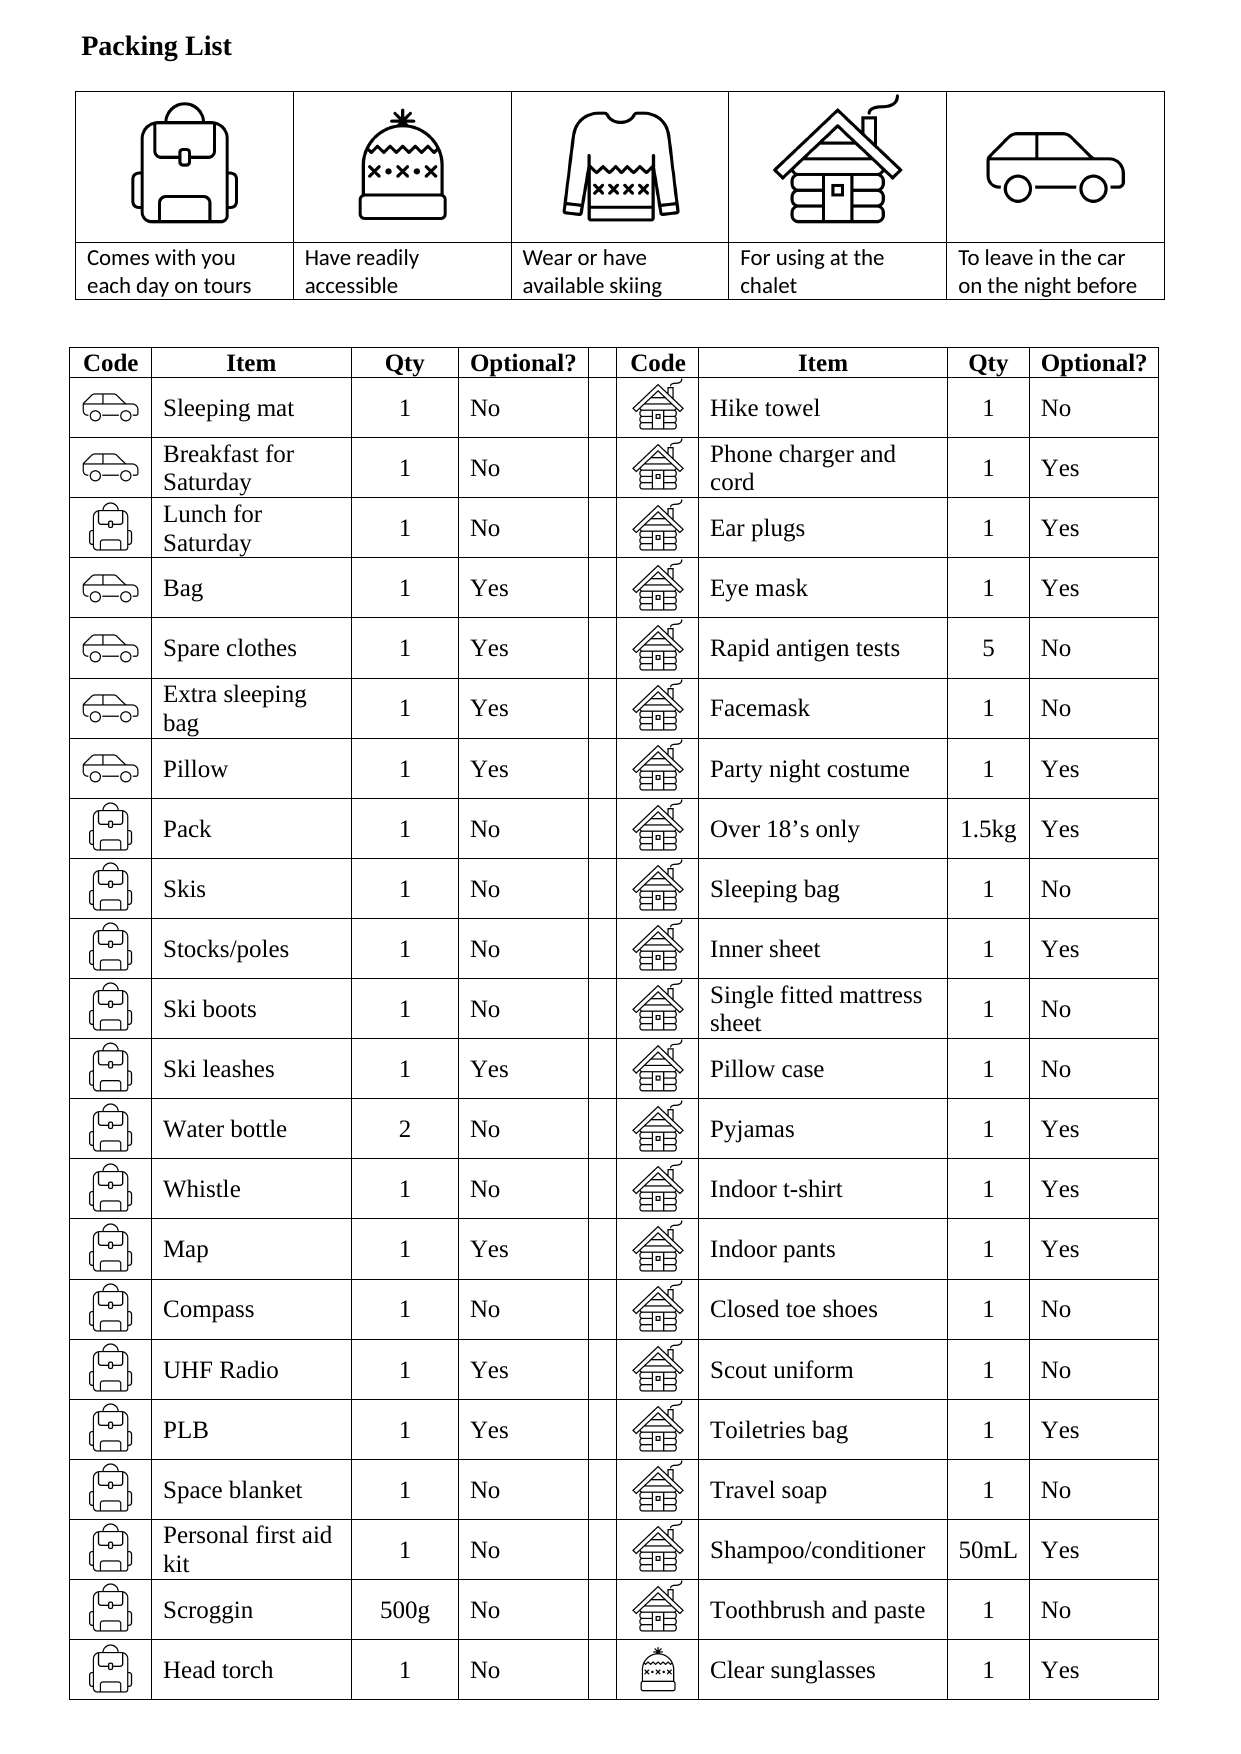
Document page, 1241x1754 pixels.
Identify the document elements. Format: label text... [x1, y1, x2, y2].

table_cell 1 [352, 979, 458, 1038]
table_cell Compass [152, 1280, 351, 1338]
table_cell [617, 378, 628, 437]
table_cell [617, 739, 628, 798]
table_cell 1 [948, 679, 1029, 737]
table_cell [589, 859, 616, 918]
table_cell [140, 799, 151, 858]
table_cell 1 [352, 739, 458, 798]
table_cell [688, 799, 698, 858]
table_cell Yes [459, 739, 588, 798]
table_cell [617, 1280, 628, 1338]
picture [628, 498, 688, 1038]
picture [628, 1640, 688, 1700]
table_cell Pyjamas [699, 1099, 947, 1158]
table_cell Indoor t-shirt [699, 1159, 947, 1218]
table_cell [589, 438, 616, 497]
table_cell 1 [352, 1280, 458, 1338]
table_cell [70, 438, 81, 497]
table_header Item [699, 348, 947, 377]
table_cell Pack [152, 799, 351, 858]
table_cell Personal first aid kit [152, 1520, 351, 1579]
table_cell Over 18’s only [699, 799, 947, 858]
table_cell 1 [948, 378, 1029, 437]
table_cell Yes [459, 618, 588, 677]
table_cell Yes [1030, 1400, 1158, 1459]
table_cell Have readily accessible [294, 243, 511, 299]
table_cell No [1030, 679, 1158, 737]
table_cell Shampoo/conditioner [699, 1520, 947, 1579]
table_cell [140, 378, 151, 437]
table_cell [589, 919, 616, 978]
table_cell [617, 979, 628, 1038]
table_cell Yes [1030, 498, 1158, 557]
table_cell [589, 1159, 616, 1218]
table_cell [688, 1280, 698, 1338]
table_cell Yes [1030, 558, 1158, 617]
table_cell 1 [948, 1219, 1029, 1278]
table_cell 1.5kg [948, 799, 1029, 858]
table_cell No [1030, 1280, 1158, 1338]
table_cell [70, 378, 81, 437]
table_cell [688, 1099, 698, 1158]
picture [81, 1039, 140, 1519]
table_cell [617, 1520, 628, 1579]
table_header [512, 92, 545, 242]
table_header [729, 92, 762, 242]
table_cell [70, 1159, 81, 1218]
picture [81, 438, 140, 497]
table_cell Water bottle [152, 1099, 351, 1158]
table_cell [589, 1520, 616, 1579]
table_cell [70, 1640, 81, 1699]
table_header Qty [352, 348, 458, 377]
table_cell [688, 859, 698, 918]
table_cell Yes [1030, 1219, 1158, 1278]
table_cell [70, 618, 81, 677]
table_cell [140, 1640, 151, 1699]
table_cell No [459, 979, 588, 1038]
table_cell [688, 979, 698, 1038]
table_cell [70, 1280, 81, 1338]
table_cell Whistle [152, 1159, 351, 1218]
picture [81, 1580, 140, 1639]
table_cell [70, 1580, 81, 1639]
table_cell [140, 1099, 151, 1158]
table_cell No [459, 799, 588, 858]
table_cell Inner sheet [699, 919, 947, 978]
table_cell [589, 558, 616, 617]
table_cell [589, 679, 616, 737]
table_cell No [1030, 979, 1158, 1038]
table_cell [589, 1400, 616, 1459]
table_cell Scout uniform [699, 1340, 947, 1399]
table_cell 1 [352, 1159, 458, 1218]
table_cell [70, 1219, 81, 1278]
table_cell [140, 979, 151, 1038]
table_cell [70, 739, 81, 798]
table_cell [589, 979, 616, 1038]
table_cell [140, 1159, 151, 1218]
picture [628, 1580, 688, 1639]
table_cell [688, 1520, 698, 1579]
picture [545, 92, 695, 242]
table_cell 1 [352, 1219, 458, 1278]
table_cell [70, 1039, 81, 1098]
table_cell Hike towel [699, 378, 947, 437]
table_cell No [459, 438, 588, 497]
table_cell 1 [352, 498, 458, 557]
table_cell [589, 1280, 616, 1338]
table_cell Sleeping bag [699, 859, 947, 918]
table_header [478, 92, 511, 242]
table_cell 1 [948, 1099, 1029, 1158]
table_cell Yes [459, 1400, 588, 1459]
table_cell [140, 438, 151, 497]
table_cell [140, 1219, 151, 1278]
list Packing List [81, 29, 1159, 62]
table_cell Map [152, 1219, 351, 1278]
table_cell [617, 1219, 628, 1278]
table_cell [688, 1340, 698, 1399]
table_cell 1 [948, 739, 1029, 798]
table_cell 1 [948, 1340, 1029, 1399]
table_cell 1 [948, 558, 1029, 617]
table_cell [617, 799, 628, 858]
table_cell [688, 1640, 698, 1699]
table_cell Clear sunglasses [699, 1640, 947, 1699]
table_header [695, 92, 728, 242]
table_cell No [1030, 1340, 1158, 1399]
picture [762, 92, 913, 242]
table_cell Toothbrush and paste [699, 1580, 947, 1639]
table_cell Yes [1030, 438, 1158, 497]
table_cell Yes [459, 1039, 588, 1098]
table_cell No [459, 498, 588, 557]
table_cell [140, 739, 151, 798]
table_cell [688, 1580, 698, 1639]
table_cell [70, 679, 81, 737]
table_cell 1 [352, 1400, 458, 1459]
table_cell Wear or have available skiing [512, 243, 728, 299]
table_cell [140, 919, 151, 978]
table_cell [140, 679, 151, 737]
table_cell [589, 498, 616, 557]
table_cell Yes [1030, 1520, 1158, 1579]
table_cell [140, 1280, 151, 1338]
table_cell [589, 1219, 616, 1278]
table_cell [688, 739, 698, 798]
table_cell Pillow [152, 739, 351, 798]
table_cell [70, 859, 81, 918]
picture [980, 92, 1131, 242]
table_cell Stocks/poles [152, 919, 351, 978]
table_header [76, 92, 109, 242]
table_cell [617, 1099, 628, 1158]
table_cell [70, 799, 81, 858]
table_cell [688, 1400, 698, 1459]
table_cell 1 [948, 979, 1029, 1038]
table_cell [617, 1460, 628, 1519]
table_cell Facemask [699, 679, 947, 737]
table_cell Phone charger and cord [699, 438, 947, 497]
table_cell 1 [948, 859, 1029, 918]
table_header [913, 92, 946, 242]
table_cell 1 [352, 799, 458, 858]
table_cell 1 [948, 1039, 1029, 1098]
table_cell No [459, 1460, 588, 1519]
table_cell 1 [352, 1640, 458, 1699]
table_cell [617, 498, 628, 557]
table_cell No [459, 919, 588, 978]
table_cell Yes [459, 1340, 588, 1399]
table_cell 1 [948, 1400, 1029, 1459]
picture [81, 377, 140, 437]
table_cell No [1030, 1460, 1158, 1519]
picture [628, 1520, 688, 1579]
table_cell Ski boots [152, 979, 351, 1038]
table_cell Yes [1030, 1640, 1158, 1699]
table_cell 1 [352, 919, 458, 978]
table_cell [688, 618, 698, 677]
table_cell 1 [352, 1340, 458, 1399]
table_cell [617, 1039, 628, 1098]
picture [81, 498, 140, 1038]
table_cell Spare clothes [152, 618, 351, 677]
table_cell Eye mask [699, 558, 947, 617]
table_cell No [459, 378, 588, 437]
table_cell [688, 558, 698, 617]
table_cell 1 [948, 1580, 1029, 1639]
table_cell Skis [152, 859, 351, 918]
table_cell Rapid antigen tests [699, 618, 947, 677]
table_cell [140, 1039, 151, 1098]
table_cell 1 [352, 438, 458, 497]
table_cell [688, 378, 698, 437]
table_cell [688, 1219, 698, 1278]
table_cell UHF Radio [152, 1340, 351, 1399]
table_cell No [459, 1099, 588, 1158]
table_cell Ear plugs [699, 498, 947, 557]
table_cell 1 [352, 378, 458, 437]
table_cell [589, 378, 616, 437]
table_cell [617, 1159, 628, 1218]
table_cell 50mL [948, 1520, 1029, 1579]
picture [628, 1039, 688, 1519]
table_cell [589, 799, 616, 858]
table_cell PLB [152, 1400, 351, 1459]
table_cell [617, 438, 628, 497]
table_cell [589, 739, 616, 798]
table_header [1131, 92, 1164, 242]
table_cell Yes [1030, 799, 1158, 858]
table_header [294, 92, 327, 242]
table_cell [617, 679, 628, 737]
table_header Item [152, 348, 351, 377]
table_cell Closed toe shoes [699, 1280, 947, 1338]
table_cell [70, 558, 81, 617]
table_cell Yes [1030, 919, 1158, 978]
table_cell 5 [948, 618, 1029, 677]
table_cell Toiletries bag [699, 1400, 947, 1459]
table_header [589, 348, 616, 377]
table_cell [688, 1159, 698, 1218]
table_cell [589, 1640, 616, 1699]
table_cell Head torch [152, 1640, 351, 1699]
table_cell [70, 1099, 81, 1158]
table_cell [617, 1580, 628, 1639]
picture [81, 1640, 140, 1700]
table_cell [617, 1400, 628, 1459]
table_cell Travel soap [699, 1460, 947, 1519]
table_cell Yes [459, 1219, 588, 1278]
table_cell [140, 558, 151, 617]
table_cell 1 [948, 1280, 1029, 1338]
table_cell 1 [352, 1520, 458, 1579]
table_cell [589, 618, 616, 677]
table_cell [589, 1039, 616, 1098]
table_cell [70, 1520, 81, 1579]
table_header Code [617, 348, 698, 377]
table_cell [589, 1099, 616, 1158]
picture [109, 92, 260, 242]
table_cell To leave in the car on the night before [947, 243, 1164, 299]
table_cell 1 [948, 1640, 1029, 1699]
table_cell [70, 919, 81, 978]
table_cell 2 [352, 1099, 458, 1158]
table_cell [617, 1340, 628, 1399]
table_header Optional? [459, 348, 588, 377]
table_cell [70, 1400, 81, 1459]
table_cell No [1030, 1039, 1158, 1098]
table_cell 1 [352, 618, 458, 677]
table_cell Sleeping mat [152, 378, 351, 437]
table_cell Comes with you each day on tours [76, 243, 293, 299]
table_header [947, 92, 980, 242]
table_cell Space blanket [152, 1460, 351, 1519]
picture [628, 377, 688, 437]
table_cell 1 [352, 1460, 458, 1519]
table_cell [70, 1340, 81, 1399]
table_cell Bag [152, 558, 351, 617]
table_cell No [459, 859, 588, 918]
table_header Qty [948, 348, 1029, 377]
table_cell Yes [1030, 1159, 1158, 1218]
table_cell [70, 498, 81, 557]
table_cell [688, 498, 698, 557]
picture [628, 438, 688, 497]
table_cell 1 [948, 438, 1029, 497]
table_cell [589, 1580, 616, 1639]
table_cell [617, 859, 628, 918]
table_cell For using at the chalet [729, 243, 946, 299]
table_cell Ski leashes [152, 1039, 351, 1098]
table_header Code [70, 348, 151, 377]
table_cell [589, 1460, 616, 1519]
table_cell Yes [1030, 1099, 1158, 1158]
table_cell [589, 1340, 616, 1399]
table_header [260, 92, 293, 242]
table_cell Scroggin [152, 1580, 351, 1639]
table_cell No [459, 1520, 588, 1579]
table_cell [140, 498, 151, 557]
table_cell [688, 438, 698, 497]
table_cell Party night costume [699, 739, 947, 798]
table_cell Indoor pants [699, 1219, 947, 1278]
table_cell [70, 1460, 81, 1519]
table_cell No [459, 1580, 588, 1639]
table_cell [140, 1400, 151, 1459]
table_cell 1 [352, 558, 458, 617]
picture [327, 92, 478, 242]
table_cell [140, 1580, 151, 1639]
table_cell [70, 979, 81, 1038]
table_cell No [1030, 859, 1158, 918]
table_cell No [459, 1159, 588, 1218]
table_cell [140, 859, 151, 918]
table_cell 500g [352, 1580, 458, 1639]
table_cell [617, 558, 628, 617]
table_cell Single fitted mattress sheet [699, 979, 947, 1038]
table_cell 1 [352, 1039, 458, 1098]
table_cell Pillow case [699, 1039, 947, 1098]
table_cell [617, 919, 628, 978]
table_cell [617, 1640, 628, 1699]
picture [81, 1520, 140, 1579]
table_cell No [459, 1280, 588, 1338]
table_cell No [1030, 618, 1158, 677]
table_cell [140, 1520, 151, 1579]
table_cell 1 [948, 1159, 1029, 1218]
table_cell Lunch for Saturday [152, 498, 351, 557]
table_cell 1 [948, 498, 1029, 557]
table_cell 1 [948, 1460, 1029, 1519]
table_cell [140, 618, 151, 677]
table_cell 1 [948, 919, 1029, 978]
table_header Optional? [1030, 348, 1158, 377]
table_cell [140, 1460, 151, 1519]
table_cell [140, 1340, 151, 1399]
table_cell [688, 919, 698, 978]
table_cell [617, 618, 628, 677]
table_cell Breakfast for Saturday [152, 438, 351, 497]
table_cell 1 [352, 859, 458, 918]
table_cell Yes [459, 679, 588, 737]
table_cell [688, 679, 698, 737]
table_cell [688, 1039, 698, 1098]
table_cell Yes [459, 558, 588, 617]
table_cell No [1030, 1580, 1158, 1639]
table_cell No [459, 1640, 588, 1699]
table_cell Yes [1030, 739, 1158, 798]
table_cell 1 [352, 679, 458, 737]
table_cell [688, 1460, 698, 1519]
table_cell Extra sleeping bag [152, 679, 351, 737]
table_cell No [1030, 378, 1158, 437]
